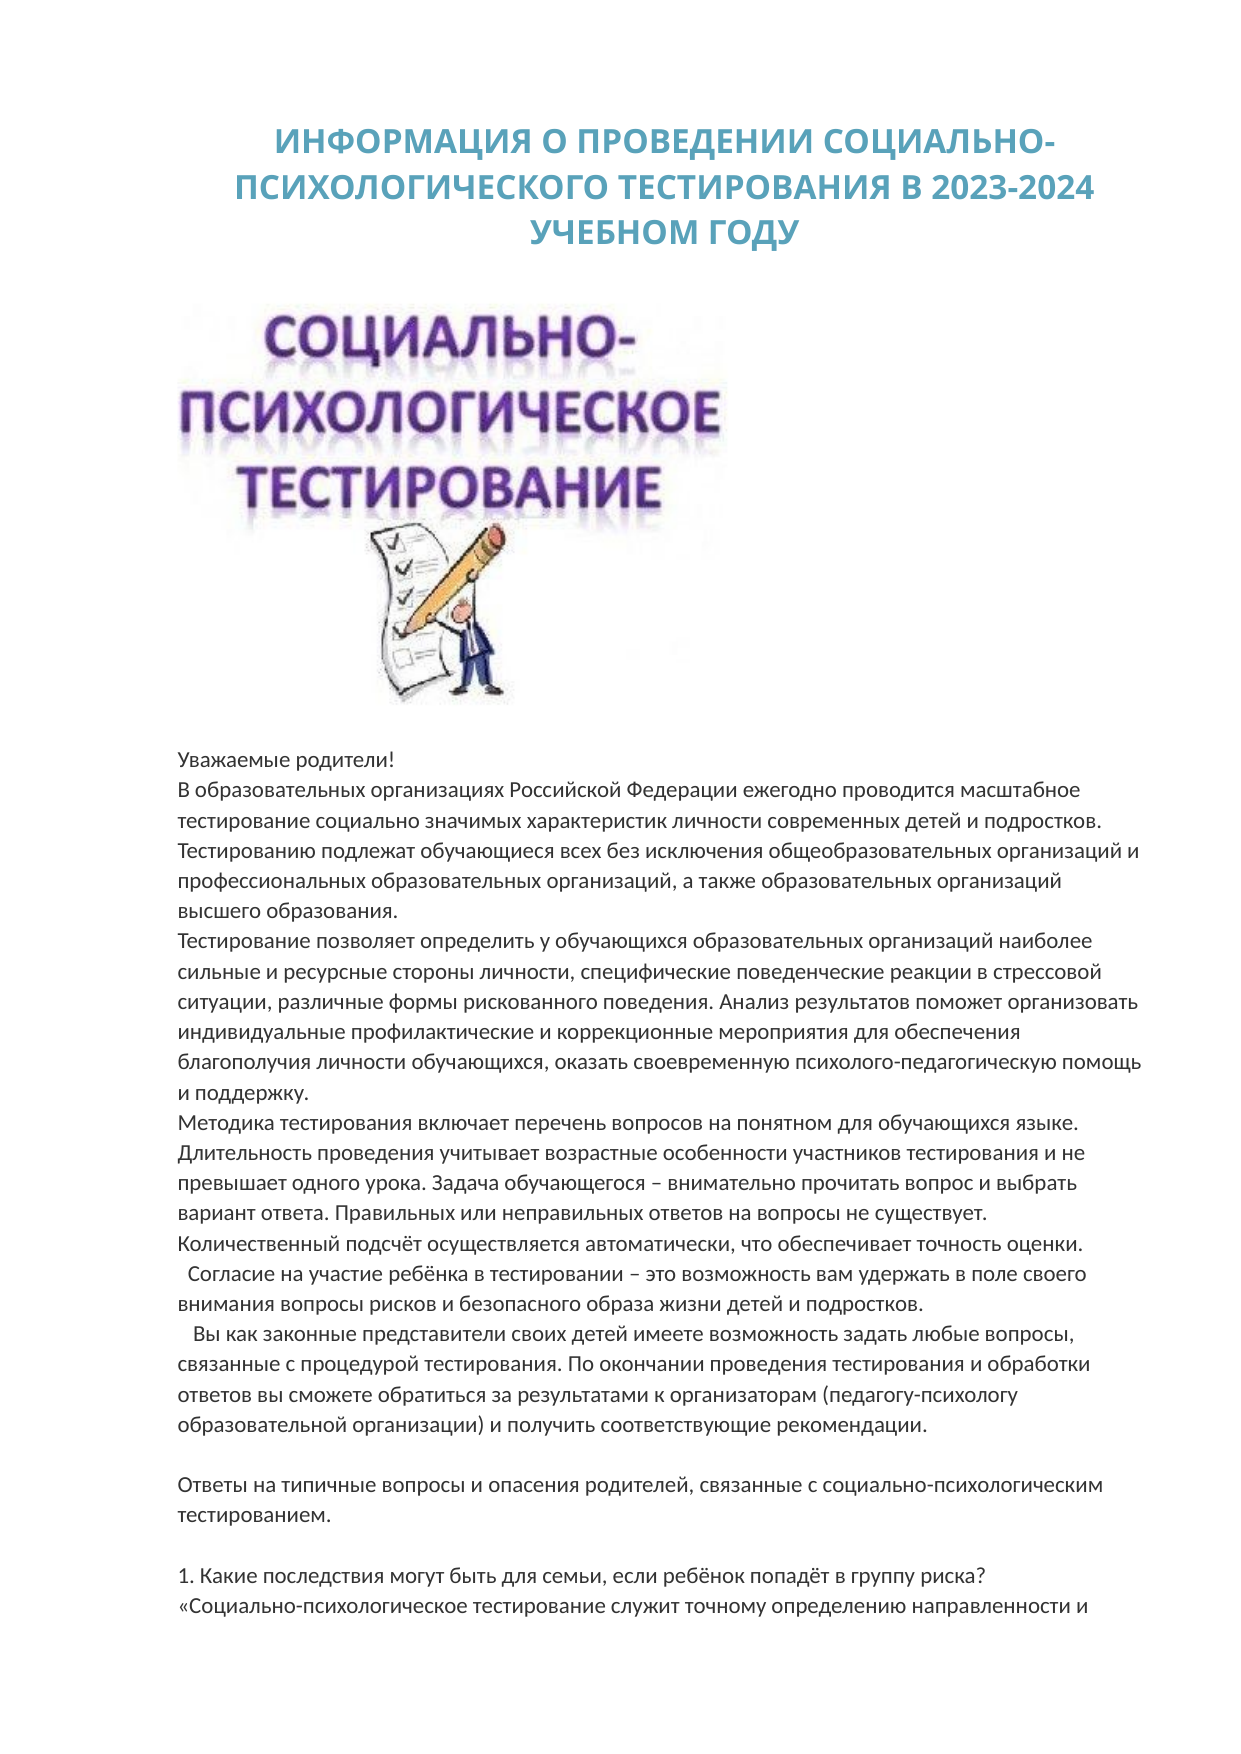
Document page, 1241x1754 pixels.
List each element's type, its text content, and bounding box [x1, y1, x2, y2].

subtitle ИНФОРМАЦИЯ О ПРОВЕДЕНИИ СОЦИАЛЬНО-ПСИХОЛОГИЧЕСКОГО ТЕСТИРОВАНИЯ В 2023-2024 УЧЕБНОМ ГОДУ [177, 118, 1152, 254]
picture [177, 254, 729, 727]
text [177, 745, 1152, 1619]
